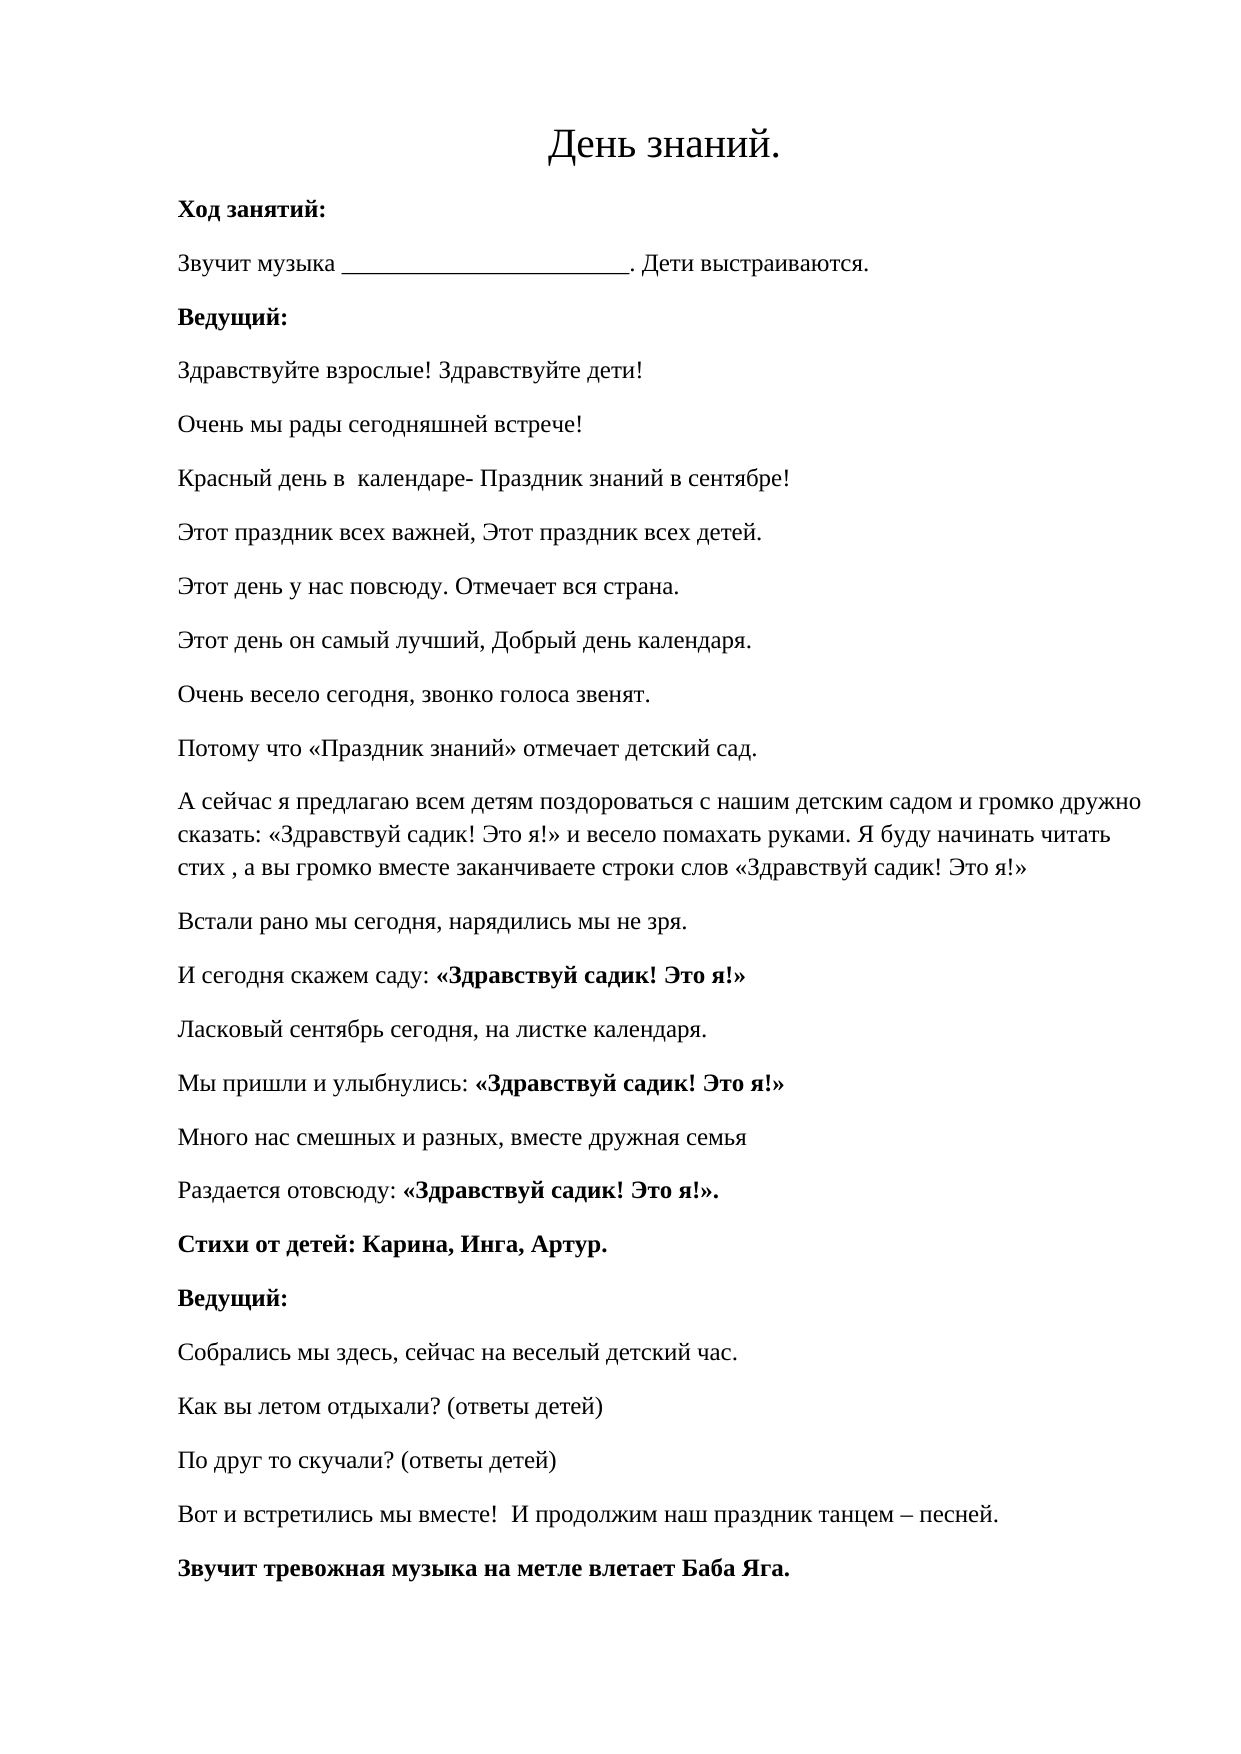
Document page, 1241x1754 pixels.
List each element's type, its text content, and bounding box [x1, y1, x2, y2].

text Ведущий: [177, 1283, 1152, 1312]
text Как вы летом отдыхали? (ответы детей) [177, 1391, 1152, 1420]
text Здравствуйте взрослые! Здравствуйте дети! [177, 356, 1152, 384]
text Этот праздник всех важней, Этот праздник всех детей. [177, 517, 1152, 546]
text Этот день у нас повсюду. Отмечает вся страна. [177, 571, 1152, 600]
text Ход занятий: [177, 194, 1152, 223]
text По друг то скучали? (ответы детей) [177, 1445, 1152, 1474]
text Этот день он самый лучший, Добрый день календаря. [177, 625, 1152, 654]
text Раздается отовсюду: «Здравствуй садик! Это я!». [177, 1176, 1152, 1204]
text А сейчас я предлагаю всем детям поздороваться с нашим детским садом и громко дружно сказать: «Здравствуй садик! Это я!» и весело помахать руками. Я буду начинать читать стих , а вы громко вместе заканчиваете строки слов «Здравствуй садик! Это я!» [177, 786, 1152, 881]
text Звучит музыка _______________________. Дети выстраиваются. [177, 248, 1152, 277]
text Ласковый сентябрь сегодня, на листке календаря. [177, 1014, 1152, 1043]
text Встали рано мы сегодня, нарядились мы не зря. [177, 906, 1152, 935]
text День знаний. [177, 118, 1152, 166]
text Собрались мы здесь, сейчас на веселый детский час. [177, 1337, 1152, 1366]
text Красный день в календаре- Праздник знаний в сентябре! [177, 463, 1152, 492]
text Звучит тревожная музыка на метле влетает Баба Яга. [177, 1553, 1152, 1581]
text Много нас смешных и разных, вместе дружная семья [177, 1122, 1152, 1151]
text Очень весело сегодня, звонко голоса звенят. [177, 679, 1152, 707]
text Вот и встретились мы вместе! И продолжим наш праздник танцем – песней. [177, 1499, 1152, 1527]
text Стихи от детей: Карина, Инга, Артур. [177, 1229, 1152, 1258]
text И сегодня скажем саду: «Здравствуй садик! Это я!» [177, 960, 1152, 989]
text Очень мы рады сегодняшней встрече! [177, 409, 1152, 438]
text Мы пришли и улыбнулись: «Здравствуй садик! Это я!» [177, 1068, 1152, 1097]
text Потому что «Праздник знаний» отмечает детский сад. [177, 733, 1152, 761]
text Ведущий: [177, 302, 1152, 331]
